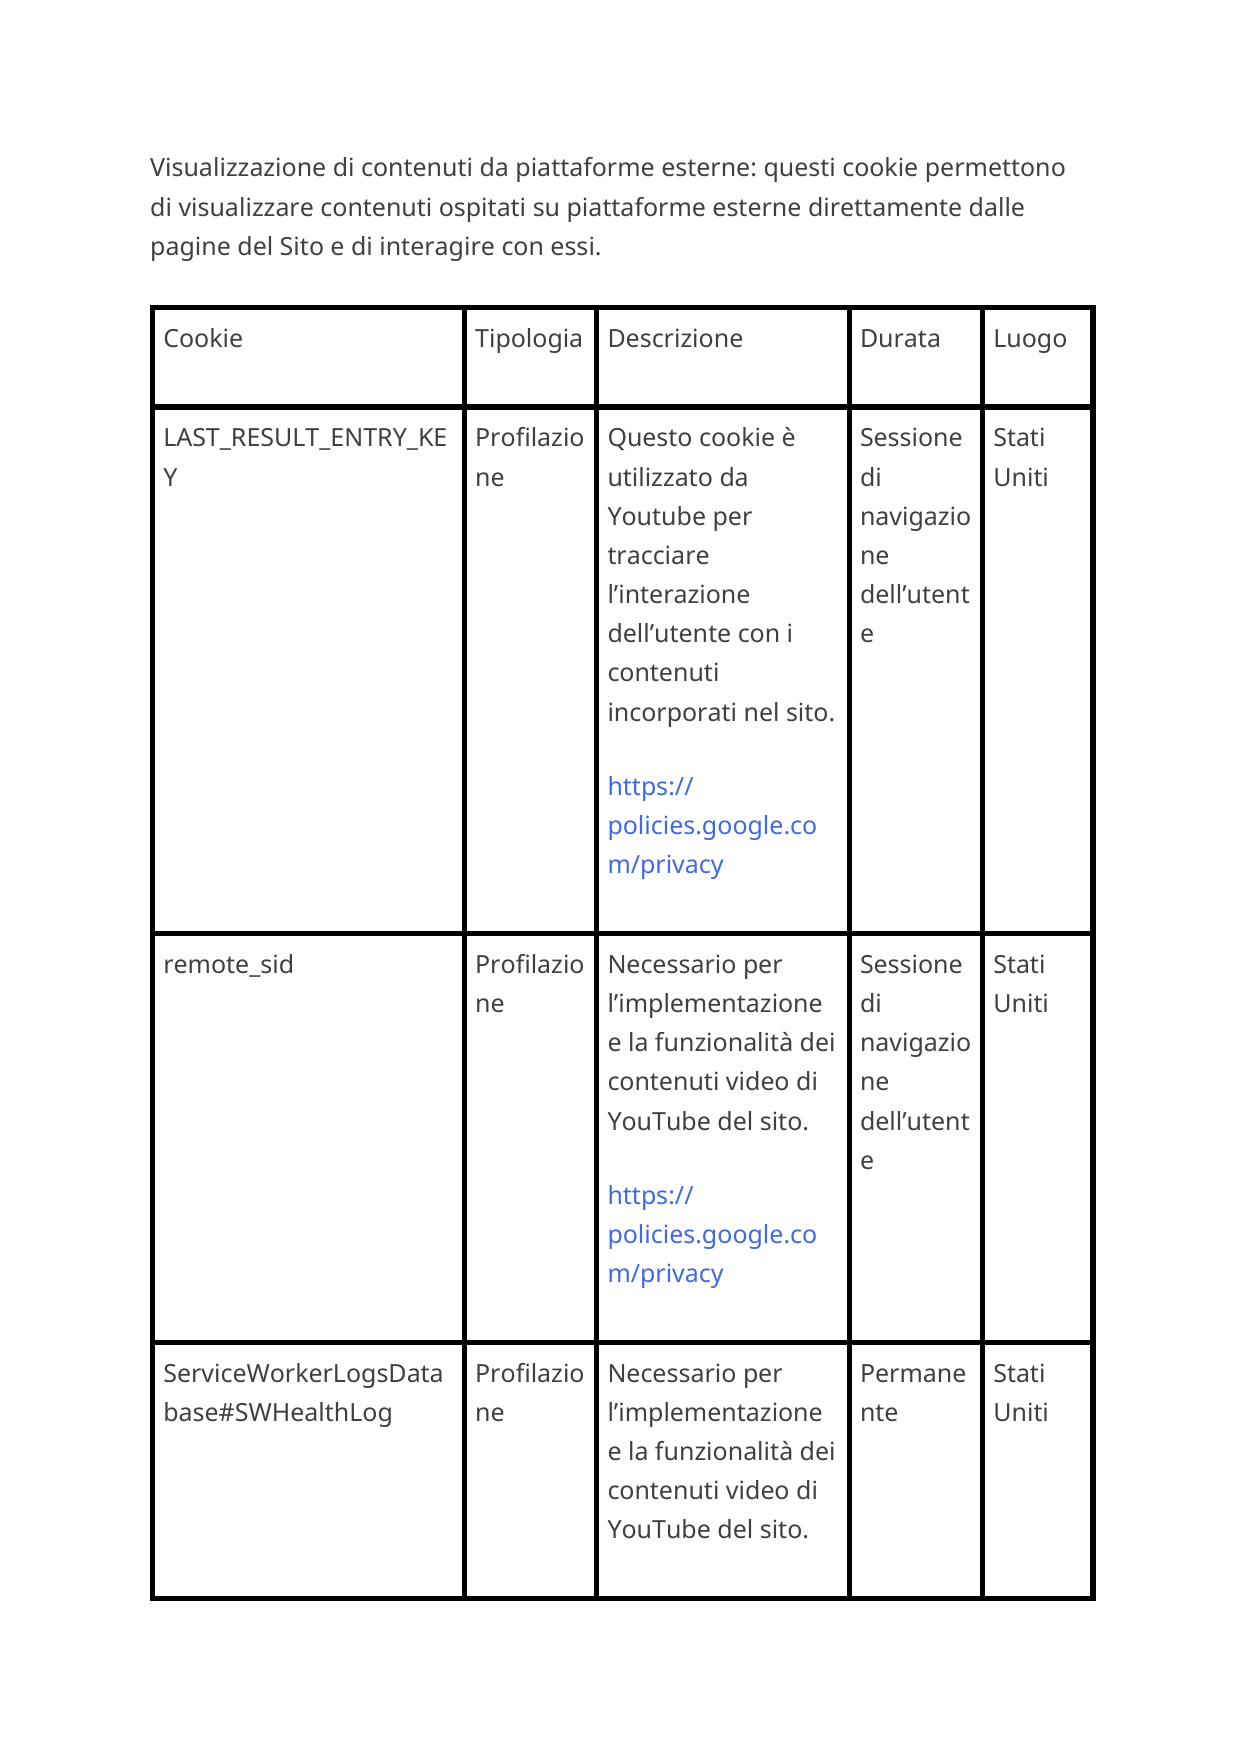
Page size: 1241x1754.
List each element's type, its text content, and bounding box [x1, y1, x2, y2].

table_cell Permanente [852, 1345, 980, 1596]
table_cell Stati Uniti [985, 410, 1090, 931]
table_cell Stati Uniti [985, 1345, 1090, 1596]
table_cell Sessione di navigazione dell’utente [852, 410, 980, 931]
table_cell Necessario per l’implementazione e la funzionalità dei contenuti video di YouTube del sito. https://policies.google.com/privacy [599, 936, 847, 1340]
table_cell Profilazione [467, 936, 594, 1340]
table_cell remote_sid [155, 936, 462, 1340]
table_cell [155, 1345, 462, 1596]
table_header Cookie [155, 310, 462, 404]
table_cell LAST_RESULT_ENTRY_KEY [155, 410, 462, 931]
table_cell Profilazione [467, 410, 594, 931]
table_cell Profilazione [467, 1345, 594, 1596]
table_header Descrizione [599, 310, 847, 404]
table_header Tipologia [467, 310, 594, 404]
table_header Durata [852, 310, 980, 404]
table_cell Sessione di navigazione dell’utente [852, 936, 980, 1340]
table_cell Questo cookie è utilizzato da Youtube per tracciare l’interazione dell’utente con i contenuti incorporati nel sito. https://policies.google.com/privacy [599, 410, 847, 931]
table_header Luogo [985, 310, 1090, 404]
text Visualizzazione di contenuti da piattaforme esterne: questi cookie permettono di visualizzare contenuti ospitati su piattaforme esterne direttamente dalle pagine del Sito e di interagire con essi. [150, 150, 1090, 262]
table_cell Stati Uniti [985, 936, 1090, 1340]
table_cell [599, 1345, 847, 1596]
